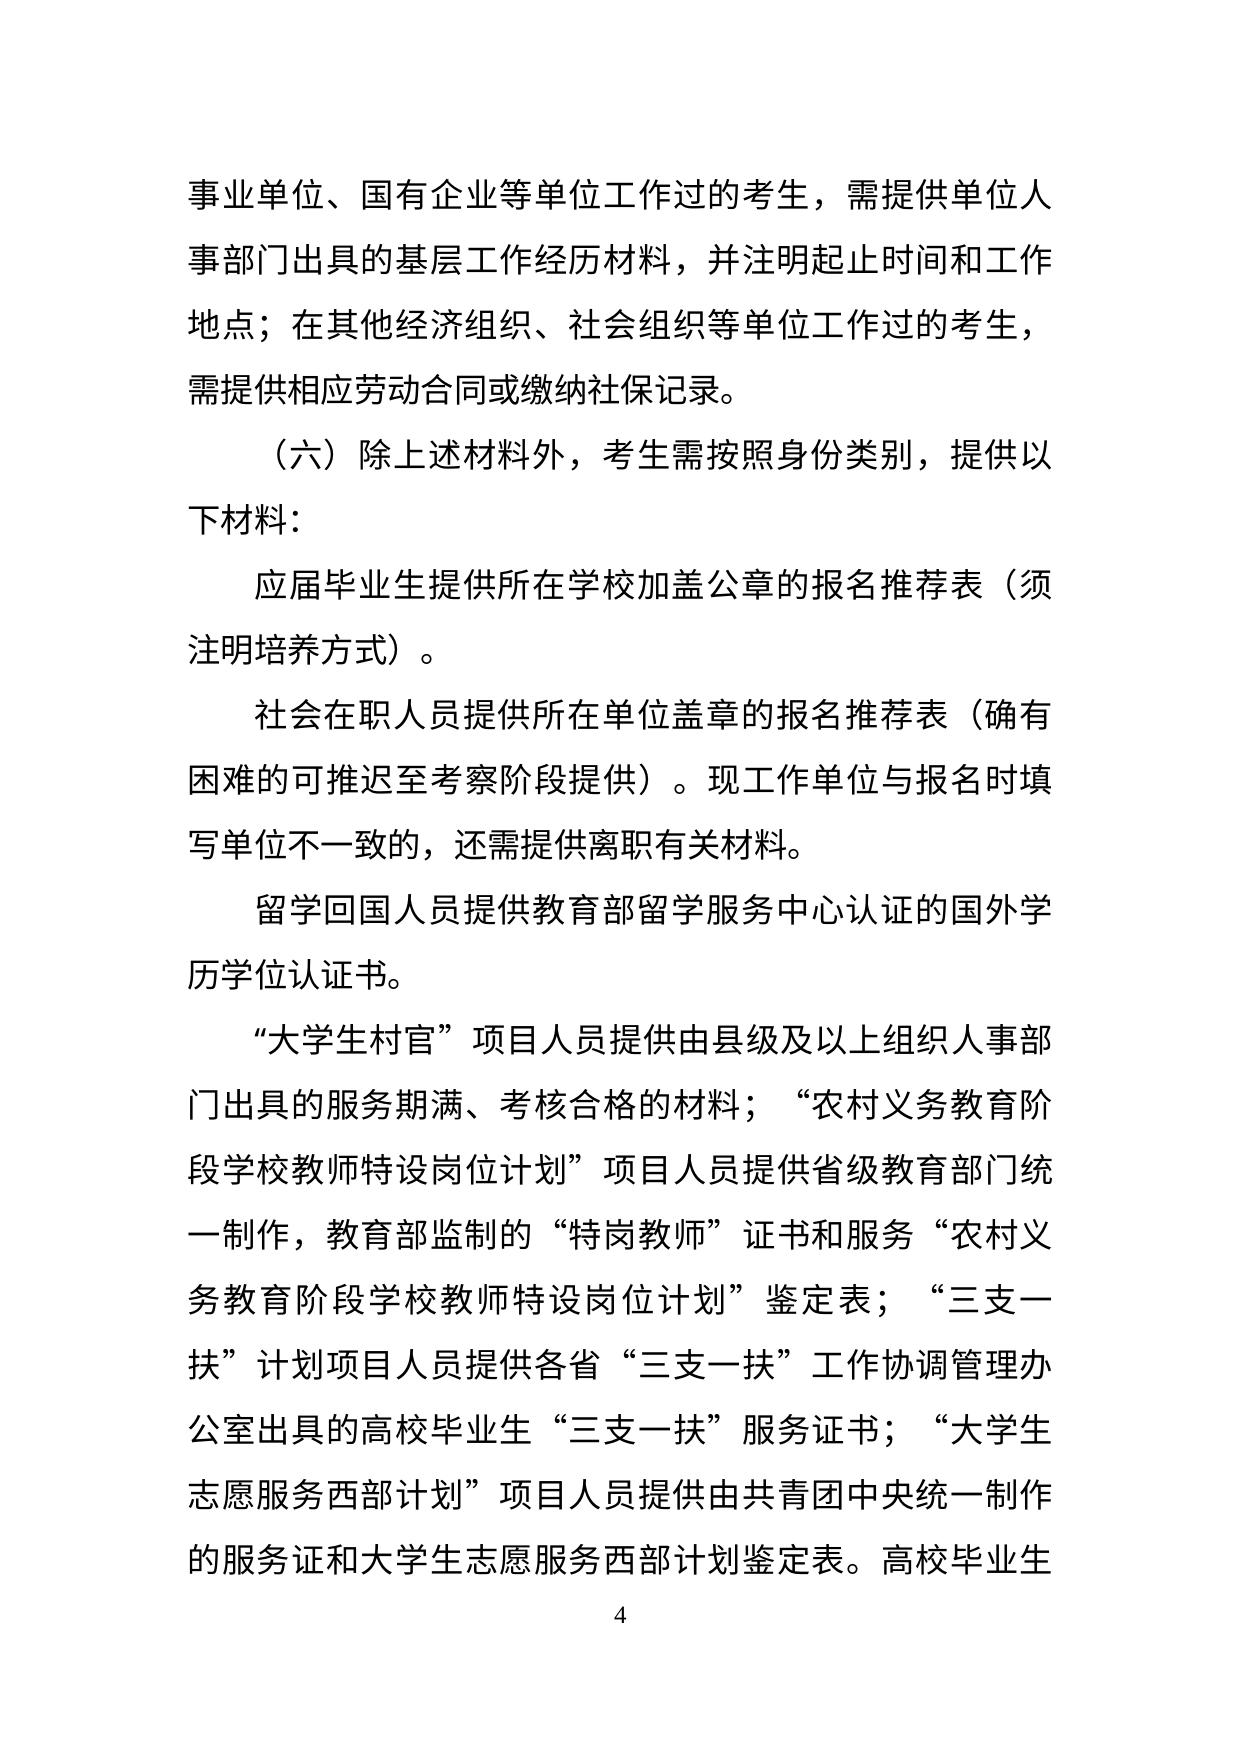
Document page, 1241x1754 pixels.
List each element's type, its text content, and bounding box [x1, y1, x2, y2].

text 留学回国人员提供教育部留学服务中心认证的国外学历学位认证书。 [187, 875, 1053, 1005]
text （六）除上述材料外，考生需按照身份类别，提供以下材料： [187, 420, 1053, 550]
text 应届毕业生提供所在学校加盖公章的报名推荐表（须注明培养方式）。 [187, 550, 1053, 680]
text 社会在职人员提供所在单位盖章的报名推荐表（确有困难的可推迟至考察阶段提供）。现工作单位与报名时填写单位不一致的，还需提供离职有关材料。 [187, 680, 1053, 875]
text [187, 160, 1053, 420]
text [187, 1005, 1053, 1590]
